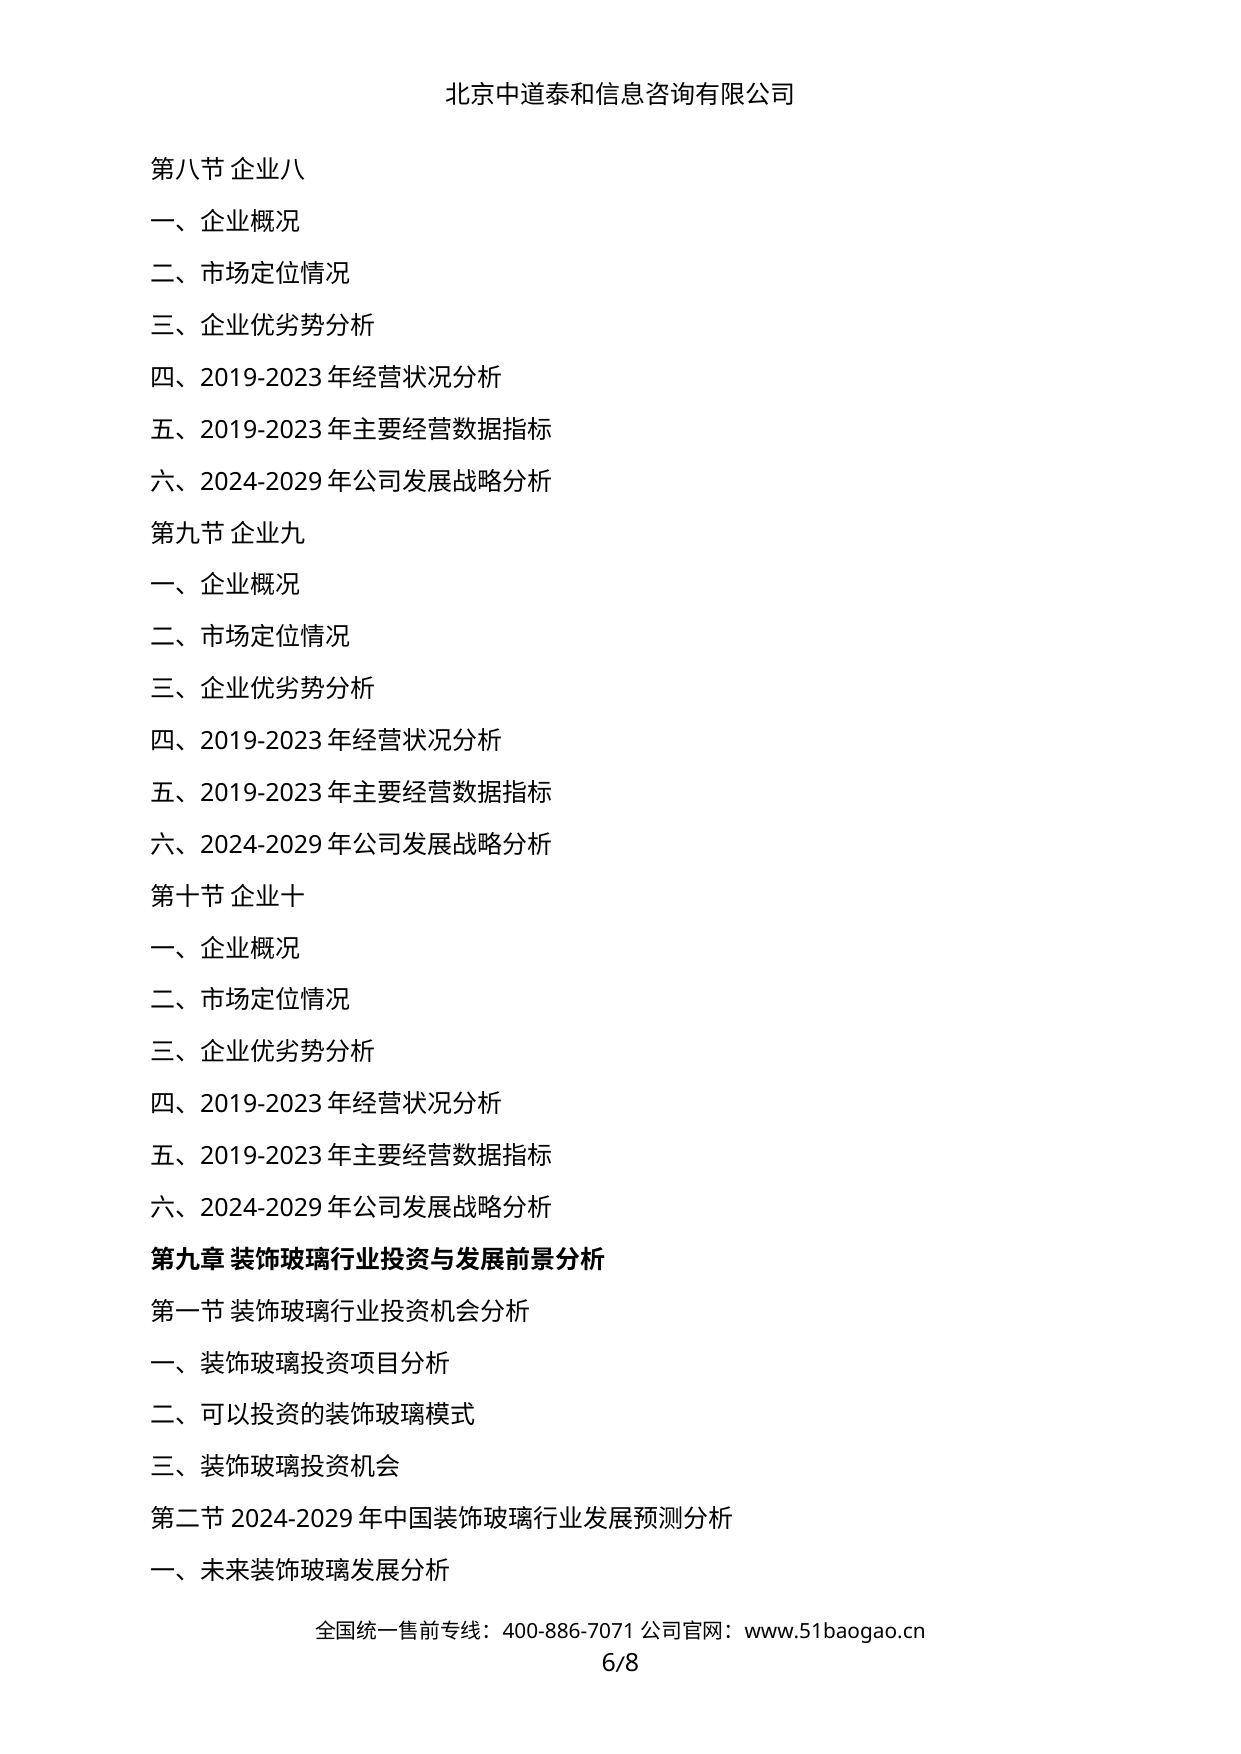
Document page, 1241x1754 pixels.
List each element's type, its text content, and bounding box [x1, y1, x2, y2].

text 五、2019-2023年主要经营数据指标 [150, 772, 1090, 809]
text 第十节 企业十 [150, 876, 1090, 912]
text 一、企业概况 [150, 565, 1090, 601]
text 五、2019-2023年主要经营数据指标 [150, 1136, 1090, 1172]
text 二、市场定位情况 [150, 980, 1090, 1016]
text 六、2024-2029年公司发展战略分析 [150, 1187, 1090, 1224]
text 四、2019-2023年经营状况分析 [150, 1084, 1090, 1120]
text 第九章 装饰玻璃行业投资与发展前景分析 [150, 1239, 1090, 1276]
text 一、未来装饰玻璃发展分析 [150, 1551, 1090, 1587]
text 三、企业优劣势分析 [150, 1032, 1090, 1068]
text 第一节 装饰玻璃行业投资机会分析 [150, 1291, 1090, 1327]
text 二、可以投资的装饰玻璃模式 [150, 1395, 1090, 1431]
text 五、2019-2023年主要经营数据指标 [150, 409, 1090, 446]
text 一、装饰玻璃投资项目分析 [150, 1343, 1090, 1379]
text 二、市场定位情况 [150, 254, 1090, 290]
text 六、2024-2029年公司发展战略分析 [150, 461, 1090, 497]
text 六、2024-2029年公司发展战略分析 [150, 824, 1090, 861]
text 第九节 企业九 [150, 513, 1090, 549]
text 四、2019-2023年经营状况分析 [150, 357, 1090, 394]
text 四、2019-2023年经营状况分析 [150, 721, 1090, 757]
text 一、企业概况 [150, 202, 1090, 238]
text 三、企业优劣势分析 [150, 669, 1090, 705]
text 一、企业概况 [150, 928, 1090, 964]
text 三、装饰玻璃投资机会 [150, 1447, 1090, 1483]
text 二、市场定位情况 [150, 617, 1090, 653]
text 第八节 企业八 [150, 150, 1090, 186]
text 三、企业优劣势分析 [150, 306, 1090, 342]
text 第二节 2024-2029年中国装饰玻璃行业发展预测分析 [150, 1499, 1090, 1535]
